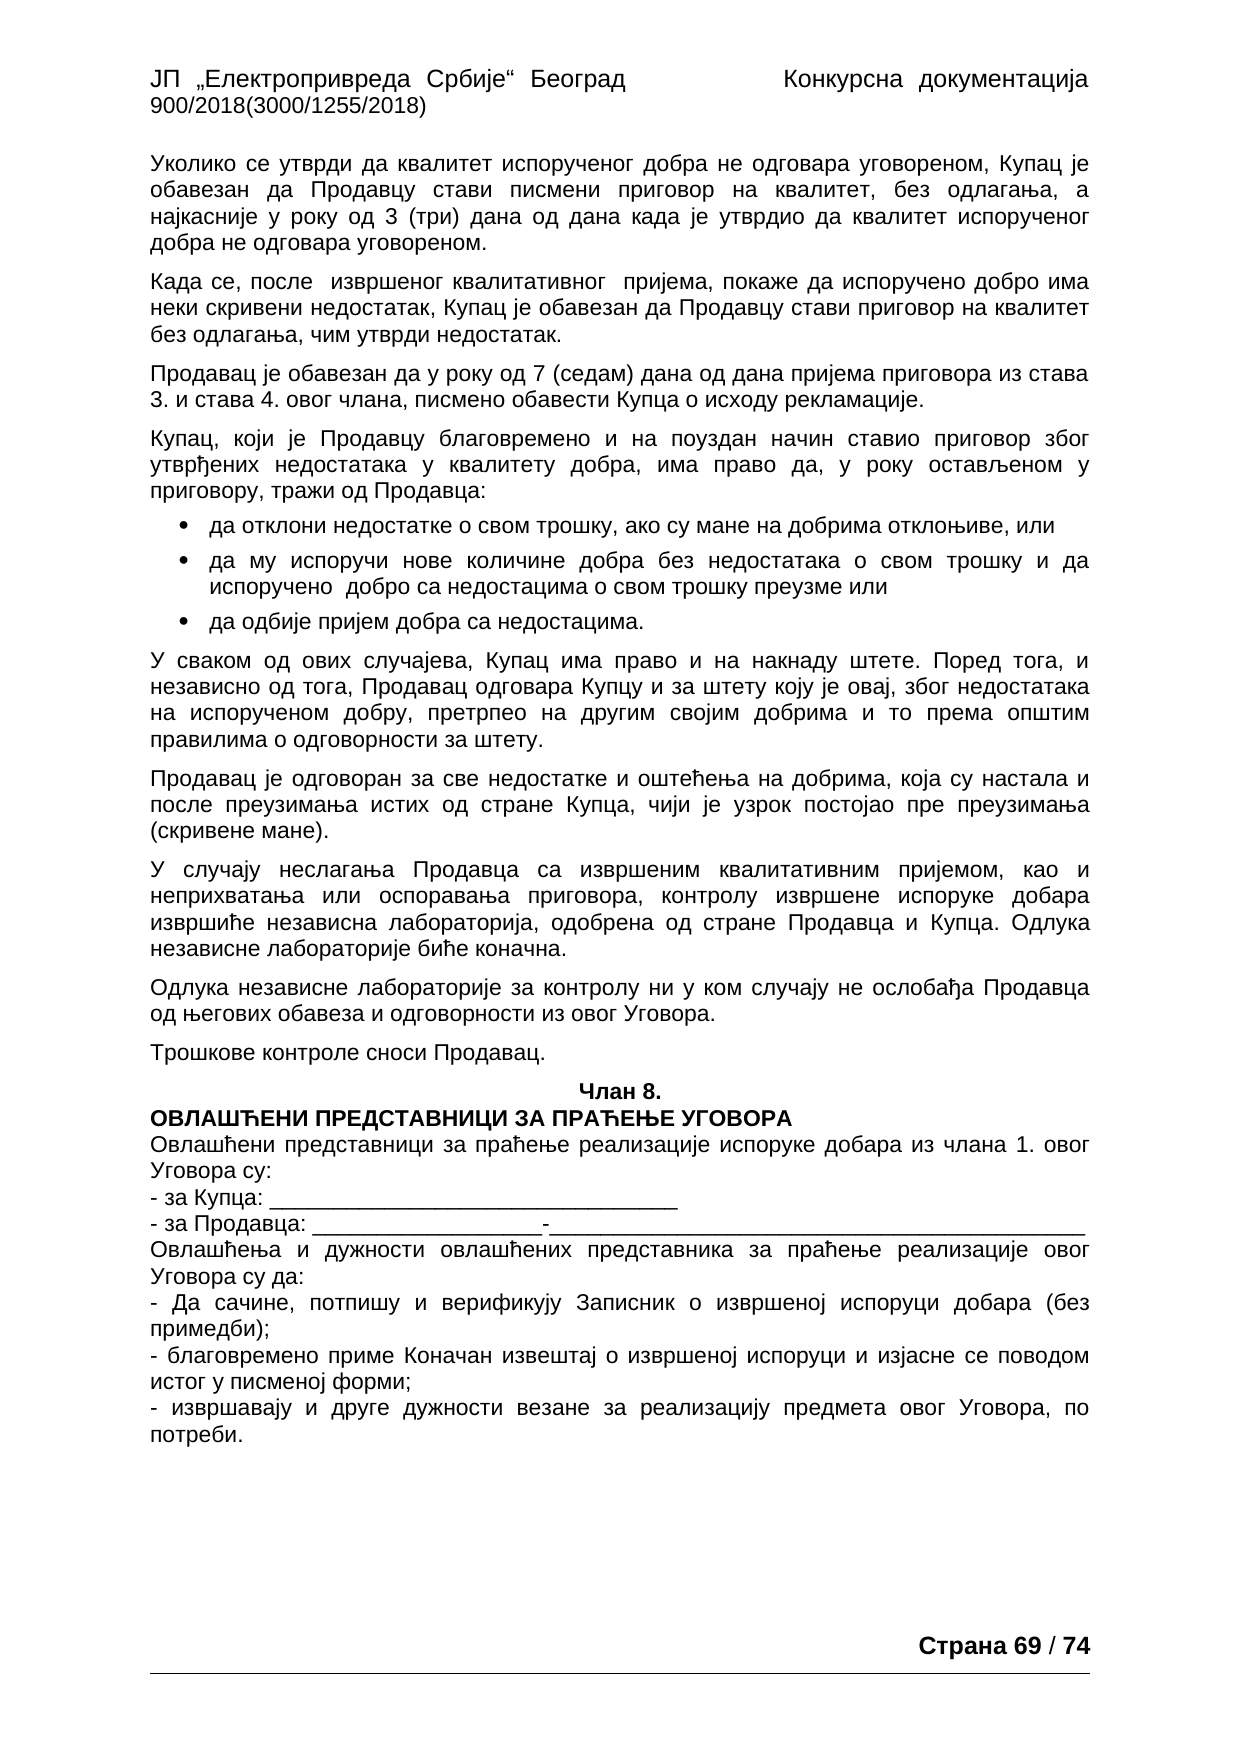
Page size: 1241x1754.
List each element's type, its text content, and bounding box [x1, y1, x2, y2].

text Овлашћени представници за праћење реализације испоруке добара из члана 1. овог Уговора су: [150, 1131, 1090, 1183]
text У случају неслагања Продавца са извршеним квалитативним пријемом, као и неприхватања или оспоравања приговора, контролу извршене испоруке добара извршиће независна лабораторија, одобрена од стране Продавца и Купца. Одлука независне лабораторије биће коначна. [150, 856, 1090, 962]
text да одбије пријем добра са недостацима. [179, 608, 1090, 634]
text - Да сачине, потпишу и верификују Записник о извршеној испоруци добара (без примедби); [150, 1289, 1090, 1342]
text Трошкове контроле сноси Продавац. [150, 1039, 1090, 1066]
text - за Продавца: __________________-__________________________________________ [150, 1210, 1090, 1236]
text Одлука независне лабораторије за контролу ни у ком случају не ослобађа Продавца од његових обавеза и одговорности из овог Уговора. [150, 974, 1090, 1027]
text Продавац је обавезан да у року од 7 (седам) дана од дана пријема приговора из става 3. и става 4. овог члана, писмено обавести Купца о исходу рекламације. [150, 359, 1090, 412]
text Овлашћења и дужности овлашћених представника за праћење реализације овог Уговора су да: [150, 1236, 1090, 1289]
text да му испоручи нове количине добра без недостатака о свом трошку и да испоручено добро са недостацима о свом трошку преузме или [179, 547, 1090, 599]
text - благовремено приме Коначан извештај о извршеној испоруци и изјасне се поводом истог у писменој форми; [150, 1342, 1090, 1394]
text У сваком од ових случајева, Купац има право и на накнаду штете. Поред тога, и независно од тога, Продавац одговара Купцу и за штету коју је овај, због недостатака на испорученом добру, претрпео на другим својим добрима и то према општим правилима о одговорности за штету. [150, 647, 1090, 752]
text Када се, после извршеног квалитативног пријема, покаже да испоручено добро има неки скривени недостатак, Купац је обавезан да Продавцу стави приговор на квалитет без одлагања, чим утврди недостатак. [150, 268, 1090, 347]
text Члан 8. [150, 1078, 1090, 1104]
text Купац, који је Продавцу благовремено и на поуздан начин ставио приговор због утврђених недостатака у квалитету добра, има право да, у року остављеном у приговору, тражи од Продавца: [150, 425, 1090, 504]
text - за Купца: ________________________________ [150, 1183, 1090, 1210]
text ОВЛАШЋЕНИ ПРЕДСТАВНИЦИ ЗА ПРАЋЕЊЕ УГОВОРА [150, 1104, 1090, 1131]
text - извршавају и друге дужности везане за реализацију предмета овог Уговора, по потреби. [150, 1394, 1090, 1447]
text Уколико се утврди да квалитет испорученог добра не одговара уговореном, Купац је обавезан да Продавцу стави писмени приговор на квалитет, без одлагања, а најкасније у року од 3 (три) дана од дана кадa је утврдио да квалитет испорученог добра не одговара уговореном. [150, 150, 1090, 255]
text да отклони недостатке о свом трошку, ако су мане на добрима отклоњиве, или [179, 512, 1090, 538]
text Продавац је одговоран за све недостатке и оштећења на добрима, која су настала и после преузимања истих од стране Купца, чији је узрок постојао пре преузимања (скривене мане). [150, 764, 1090, 844]
